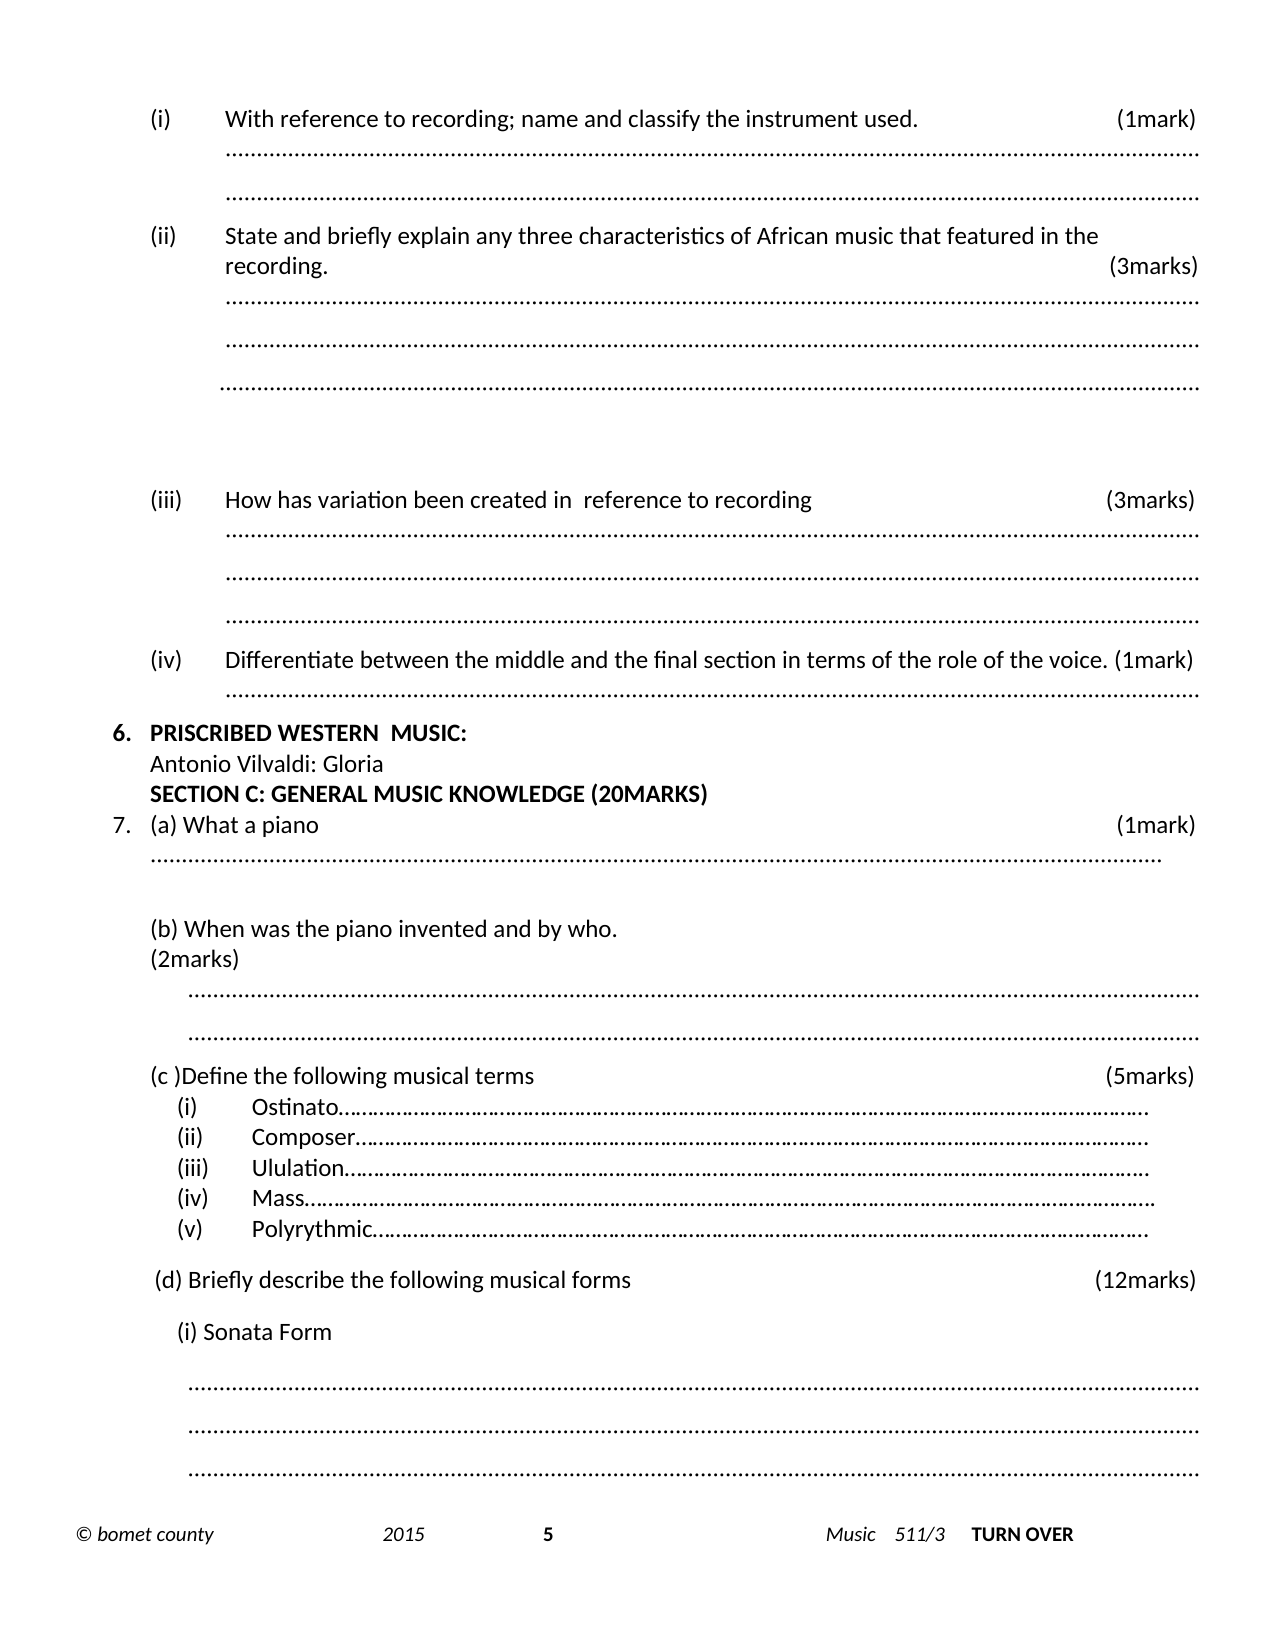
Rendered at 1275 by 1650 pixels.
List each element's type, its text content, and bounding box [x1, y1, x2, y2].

list (c )Define the following musical terms (5marks) [150, 1060, 1200, 1091]
list ............................................................................................................................................................ [225, 133, 1200, 162]
list Mass…………………………………………………………………………………………………………………………………. [177, 1182, 1200, 1213]
list State and briefly explain any three characteristics of African music that featured in the recording. (3marks) [150, 220, 1200, 281]
list ............................................................................................................................................................ [225, 177, 1200, 205]
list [187, 1453, 1200, 1482]
list Ululation………………………………………………………………………………………………………………………….. [177, 1152, 1200, 1182]
list Antonio Vilvaldi: Gloria [150, 748, 1200, 778]
list ............................................................................................................................................................ [225, 324, 1200, 353]
text (i) Sonata Form [177, 1316, 1200, 1346]
list PRISCRIBED WESTERN MUSIC: [112, 717, 1200, 748]
list (b) When was the piano invented and by who. (2marks) [150, 913, 1200, 974]
list Ostinato…………………………………………………………………………………………………………………………… [177, 1091, 1200, 1121]
list Composer………………………………………………………………………………………………………………………… [177, 1121, 1200, 1152]
list (a) What a piano (1mark) [112, 809, 1200, 839]
list Differentiate between the middle and the final section in terms of the role of the voice. (1mark) [150, 644, 1200, 674]
text (d) Briefly describe the following musical forms (12marks) [75, 1264, 1200, 1295]
list ............................................................................................................................................................ [225, 281, 1200, 309]
list ............................................................................................................................................................. [187, 367, 1200, 396]
list Polyrythmic……………………………………………………………………………………………………………………… [177, 1213, 1200, 1243]
list With reference to recording; name and classify the instrument used. (1mark) [150, 103, 1200, 133]
list How has variation been created in reference to recording (3marks) [150, 484, 1200, 514]
list SECTION C: GENERAL MUSIC KNOWLEDGE (20MARKS) [150, 778, 1200, 809]
list ........................................................................................................................................................................................................................................................................................................................ [225, 557, 1200, 629]
list ............................................................................................................................................................ [225, 674, 1200, 703]
list ............................................................................................................................................................ [225, 514, 1200, 543]
